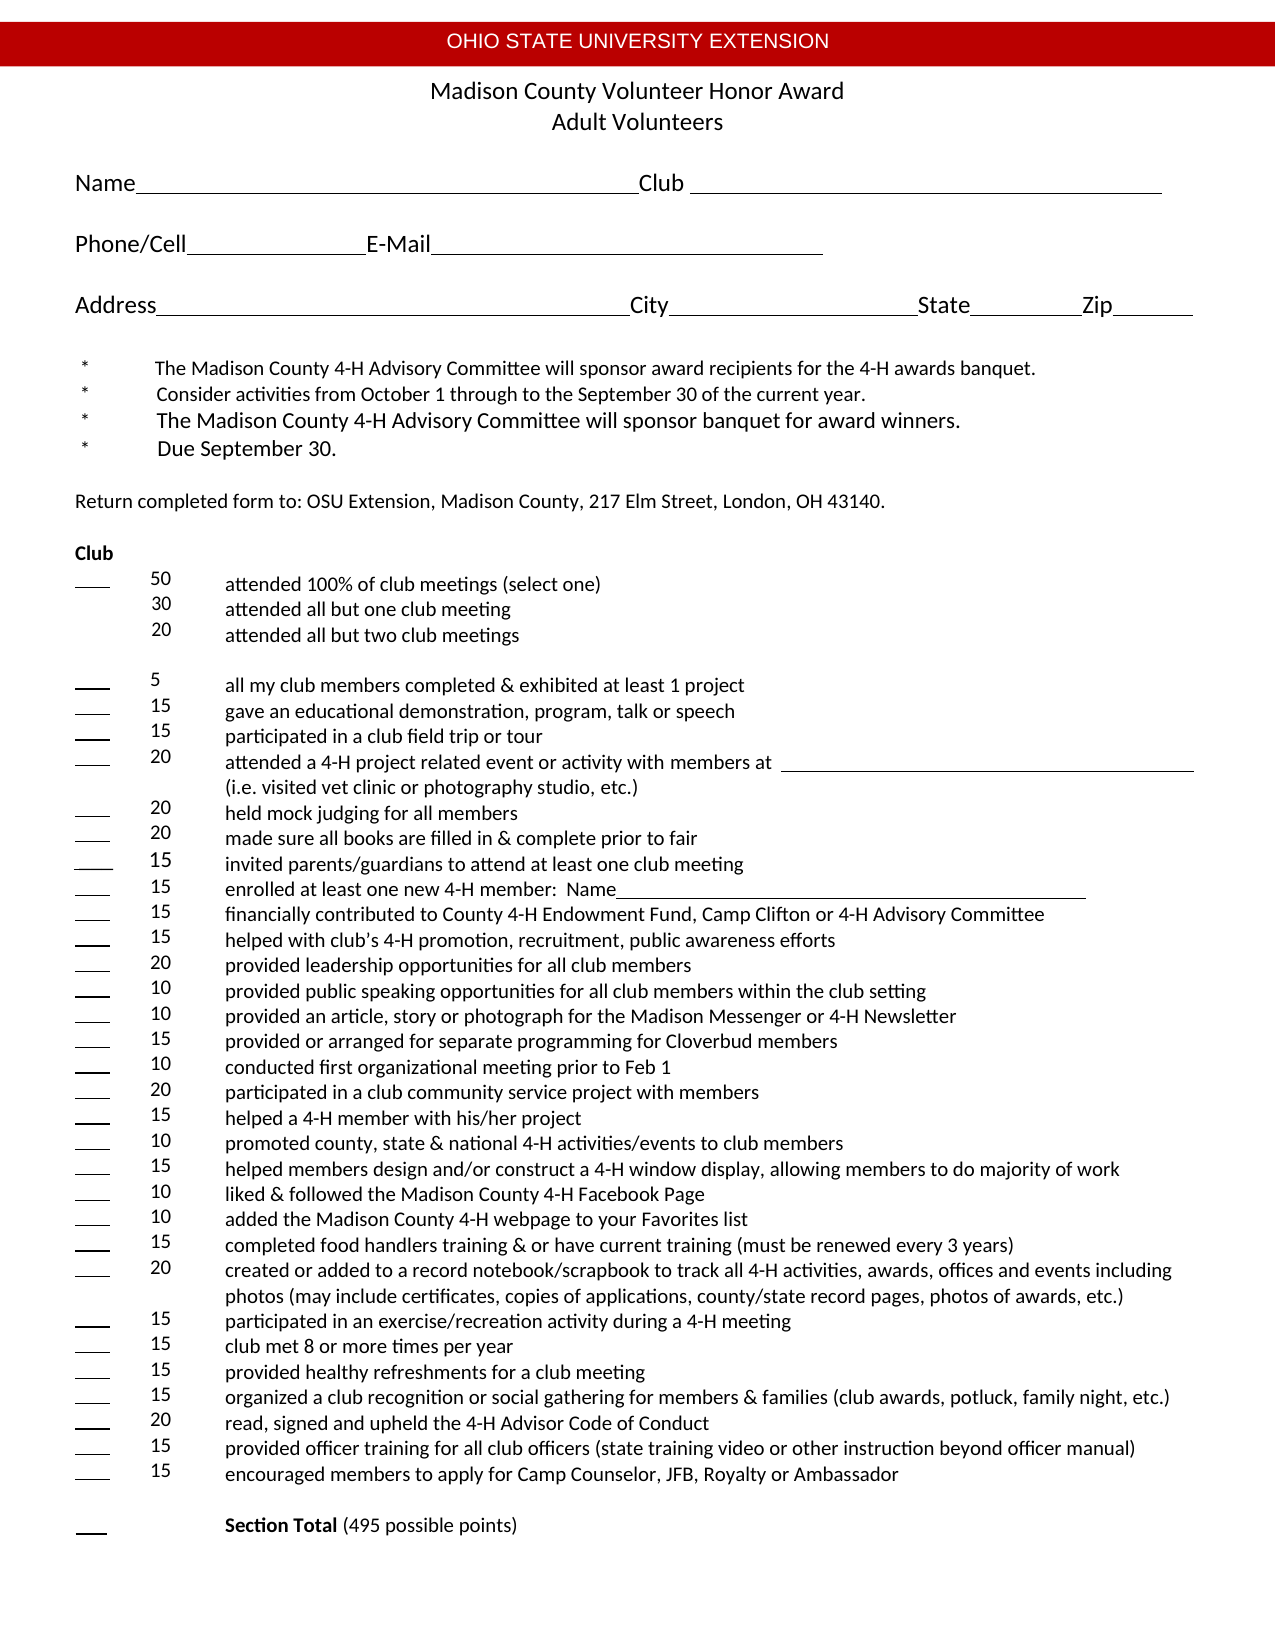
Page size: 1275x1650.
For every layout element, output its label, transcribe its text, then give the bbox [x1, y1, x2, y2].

text 15 [75, 1229, 175, 1254]
text 10 [75, 1000, 175, 1025]
text 15 [75, 718, 175, 743]
text 15 [75, 898, 175, 924]
list The Madison County 4-H Advisory Committee will sponsor award recipients for the 4-H awards banquet. [79, 355, 1229, 381]
text 10 [75, 1203, 175, 1229]
text 15 [75, 1356, 175, 1381]
text organized a club recognition or social gathering for members & families (club awards, potluck, family night, etc.) read, signed and upheld the 4-H Advisor Code of Conduct [225, 1384, 1194, 1435]
text provided public speaking opportunities for all club members within the club setting provided an article, story or photograph for the Madison Messenger or 4-H Newsletter provided or arranged for separate programming for Cloverbud members [225, 978, 1002, 1054]
text 15 [75, 1152, 175, 1178]
text 15 [75, 924, 175, 949]
text attended all but two club meetings [225, 622, 1229, 647]
text Phone/Cell E-Mail [75, 228, 1229, 258]
text added the Madison County 4-H webpage to your Favorites list [225, 1207, 1229, 1232]
text completed food handlers training & or have current training (must be renewed every 3 years) [225, 1232, 1229, 1257]
text 20 [75, 1254, 175, 1279]
text 10 [75, 1127, 175, 1152]
text enrolled at least one new 4-H member: Name financially contributed to County 4-H Endowment Fund, Camp Clifton or 4-H Advisory Committee [225, 876, 1086, 927]
text provided healthy refreshments for a club meeting [225, 1359, 1229, 1384]
text encouraged members to apply for Camp Counselor, JFB, Royalty or Ambassador [225, 1461, 1169, 1486]
text 15 [75, 1457, 175, 1483]
subtitle Madison County Volunteer Honor Award Adult Volunteers [430, 75, 847, 136]
text provided officer training for all club officers (state training video or other instruction beyond officer manual) [225, 1436, 1169, 1461]
text Name Club [75, 167, 1229, 197]
text 15 [75, 873, 175, 898]
text 15 [75, 692, 175, 718]
text 15 [75, 1102, 175, 1127]
text attended 100% of club meetings (select one) attended all but one club meeting [225, 571, 680, 622]
list Due September 30. [79, 434, 1229, 462]
text 15 [75, 1305, 175, 1330]
text Return completed form to: OSU Extension, Madison County, 217 Elm Street, London, OH 43140. [75, 489, 1227, 513]
text 20 [75, 1407, 175, 1432]
text attended a 4-H project related event or activity with members at (i.e. visited vet clinic or photography studio, etc.) [225, 749, 1194, 800]
text 20 [75, 1076, 175, 1102]
text ___ 15 [58, 845, 175, 873]
text promoted county, state & national 4-H activities/events to club members [225, 1130, 1229, 1156]
text 20 [75, 949, 175, 974]
text 15 [75, 1381, 175, 1407]
text Section Total (495 possible points) [225, 1512, 1229, 1538]
text helped with club’s 4-H promotion, recruitment, public awareness efforts provided leadership opportunities for all club members [225, 927, 891, 978]
text 20 [75, 794, 175, 819]
text 10 [75, 974, 175, 1000]
subtitle Club [75, 539, 175, 565]
list The Madison County 4-H Advisory Committee will sponsor banquet for award winners. [79, 406, 1229, 434]
text created or added to a record notebook/scrapbook to track all 4-H activities, awards, offices and events including photos (may include certificates, copies of applications, county/state record pages, photos of awards, etc.) participated in an exercise/recreation activity during a 4-H meeting [225, 1257, 1194, 1334]
text 30 [58, 590, 171, 616]
text conducted first organizational meeting prior to Feb 1 participated in a club community service project with members helped a 4-H member with his/her project [225, 1054, 773, 1130]
text Address City State Zip [75, 289, 1229, 319]
text held mock judging for all members [225, 800, 1229, 825]
text 20 [75, 743, 175, 768]
text 5 [75, 667, 175, 692]
text 15 [75, 1025, 175, 1051]
text all my club members completed & exhibited at least 1 project gave an educational demonstration, program, talk or speech participated in a club field trip or tour [225, 673, 755, 749]
text 15 [75, 1330, 175, 1356]
text 15 [75, 1432, 175, 1457]
text 10 [75, 1178, 175, 1203]
text 20 [75, 819, 175, 845]
text made sure all books are filled in & complete prior to fair invited parents/guardians to attend at least one club meeting [225, 825, 755, 876]
text 10 [75, 1051, 175, 1076]
text 50 [75, 565, 175, 590]
text club met 8 or more times per year [225, 1334, 1229, 1359]
list Consider activities from October 1 through to the September 30 of the current year. [79, 381, 1229, 406]
text helped members design and/or construct a 4-H window display, allowing members to do majority of work liked & followed the Madison County 4-H Facebook Page [225, 1156, 1126, 1207]
text 20 [58, 616, 171, 641]
